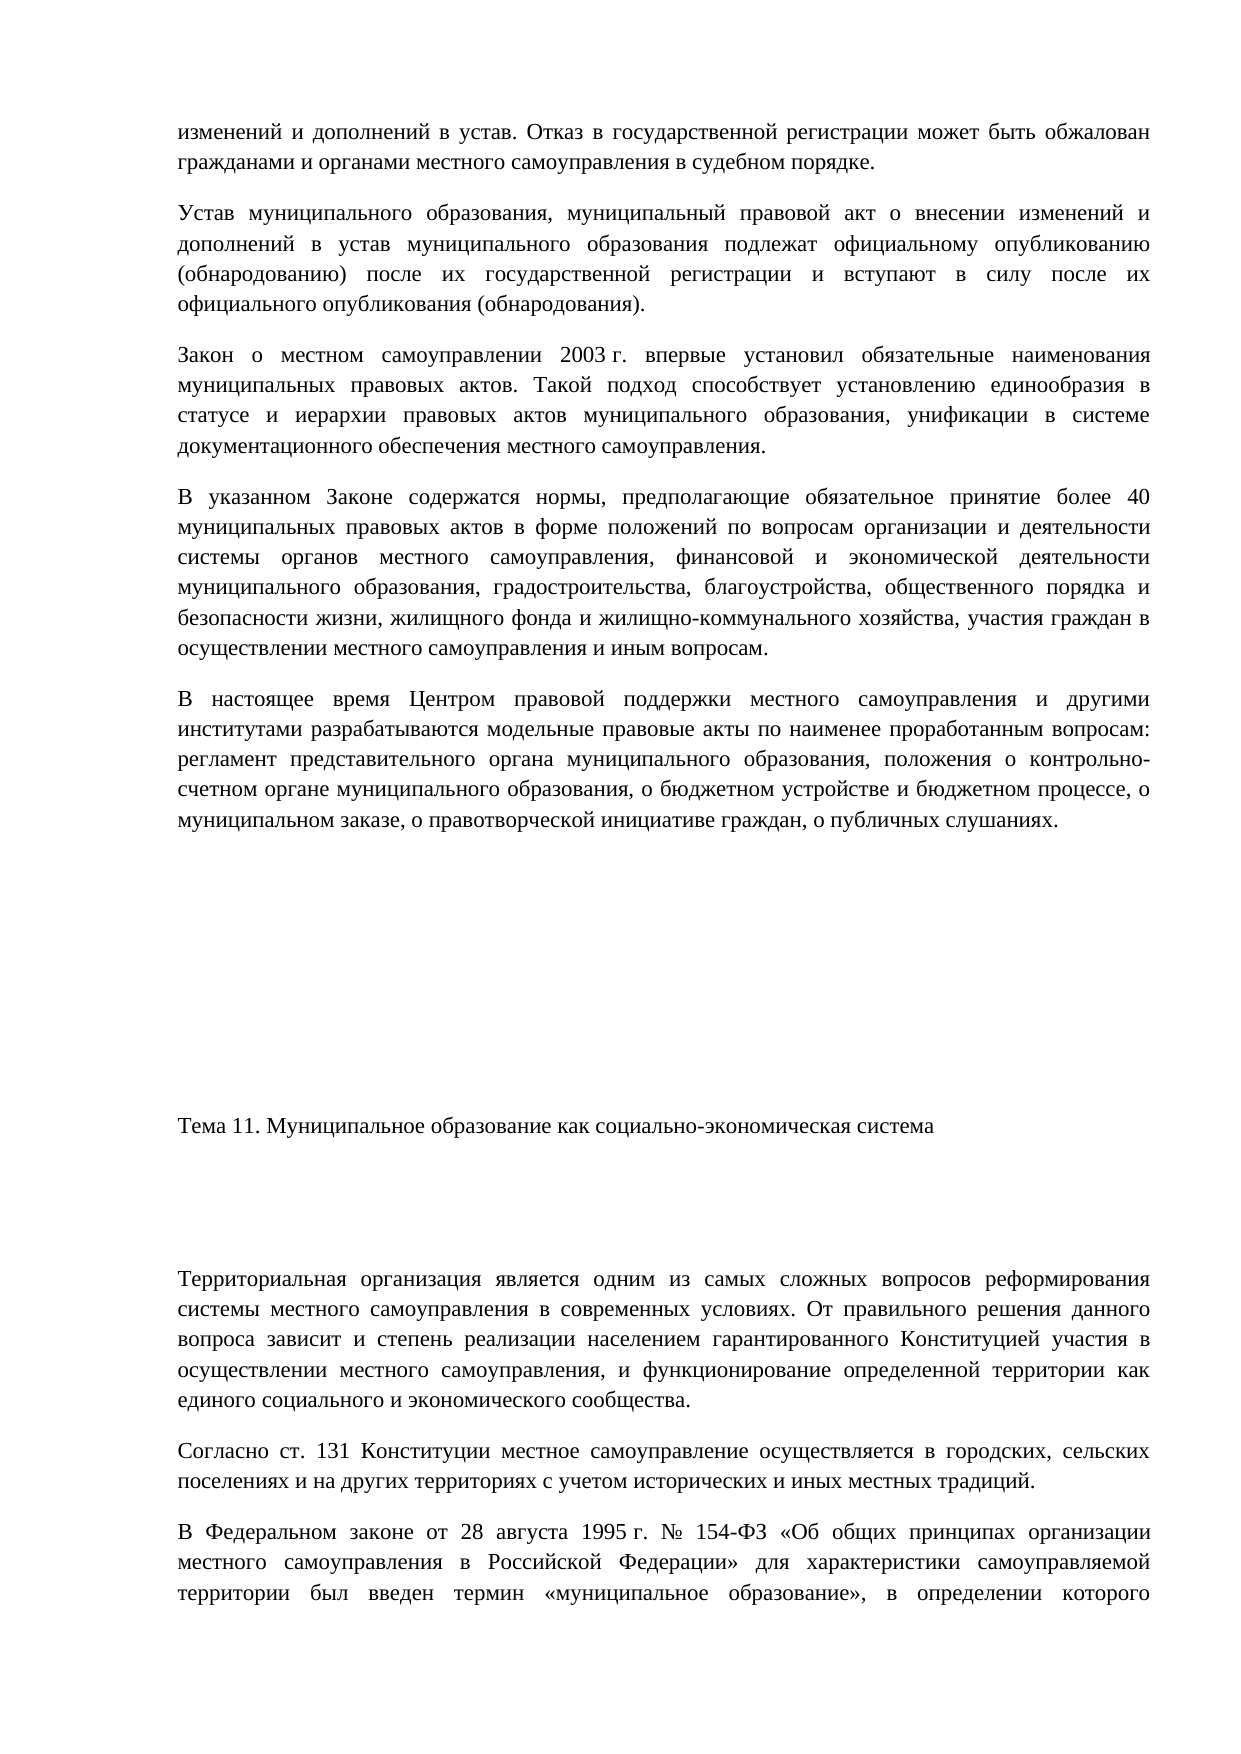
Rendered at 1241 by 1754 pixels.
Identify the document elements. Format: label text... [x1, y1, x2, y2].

text В настоящее время Центром правовой поддержки местного самоуправления и другими институтами разрабатываются модельные правовые акты по наименее проработанным вопросам: регламент представительного органа муниципального образования, положения о контрольно-счетном органе муниципального образования, о бюджетном устройстве и бюджетном процессе, о муниципальном заказе, о правотворческой инициативе граждан, о публичных слушаниях. [177, 685, 1152, 832]
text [177, 118, 1152, 175]
text Устав муниципального образования, муниципальный правовой акт о внесении изменений и дополнений в устав муниципального образования подлежат официальному опубликованию (обнародованию) после их государственной регистрации и вступают в силу после их официального опубликования (обнародования). [177, 199, 1152, 316]
text Согласно ст. 131 Конституции местное самоуправление осуществляется в городских, сельских поселениях и на других территориях с учетом исторических и иных местных традиций. [177, 1437, 1152, 1493]
text Закон о местном самоуправлении 2003 г. впервые установил обязательные наименования муниципальных правовых актов. Такой подход способствует установлению единообразия в статусе и иерархии правовых актов муниципального образования, унификации в системе документационного обеспечения местного самоуправления. [177, 341, 1152, 458]
text Тема 11. Муниципальное образование как социально-экономическая система [177, 1112, 1152, 1138]
text В указанном Законе содержатся нормы, предполагающие обязательное принятие более 40 муниципальных правовых актов в форме положений по вопросам организации и деятельности системы органов местного самоуправления, финансовой и экономической деятельности муниципального образования, градостроительства, благоустройства, общественного порядка и безопасности жизни, жилищного фонда и жилищно-коммунального хозяйства, участия граждан в осуществлении местного самоуправления и иным вопросам. [177, 483, 1152, 660]
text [177, 1518, 1152, 1605]
text Территориальная организация является одним из самых сложных вопросов реформирования системы местного самоуправления в современных условиях. От правильного решения данного вопроса зависит и степень реализации населением гарантированного Конституцией участия в осуществлении местного самоуправления, и функционирование определенной территории как единого социального и экономического сообщества. [177, 1265, 1152, 1412]
